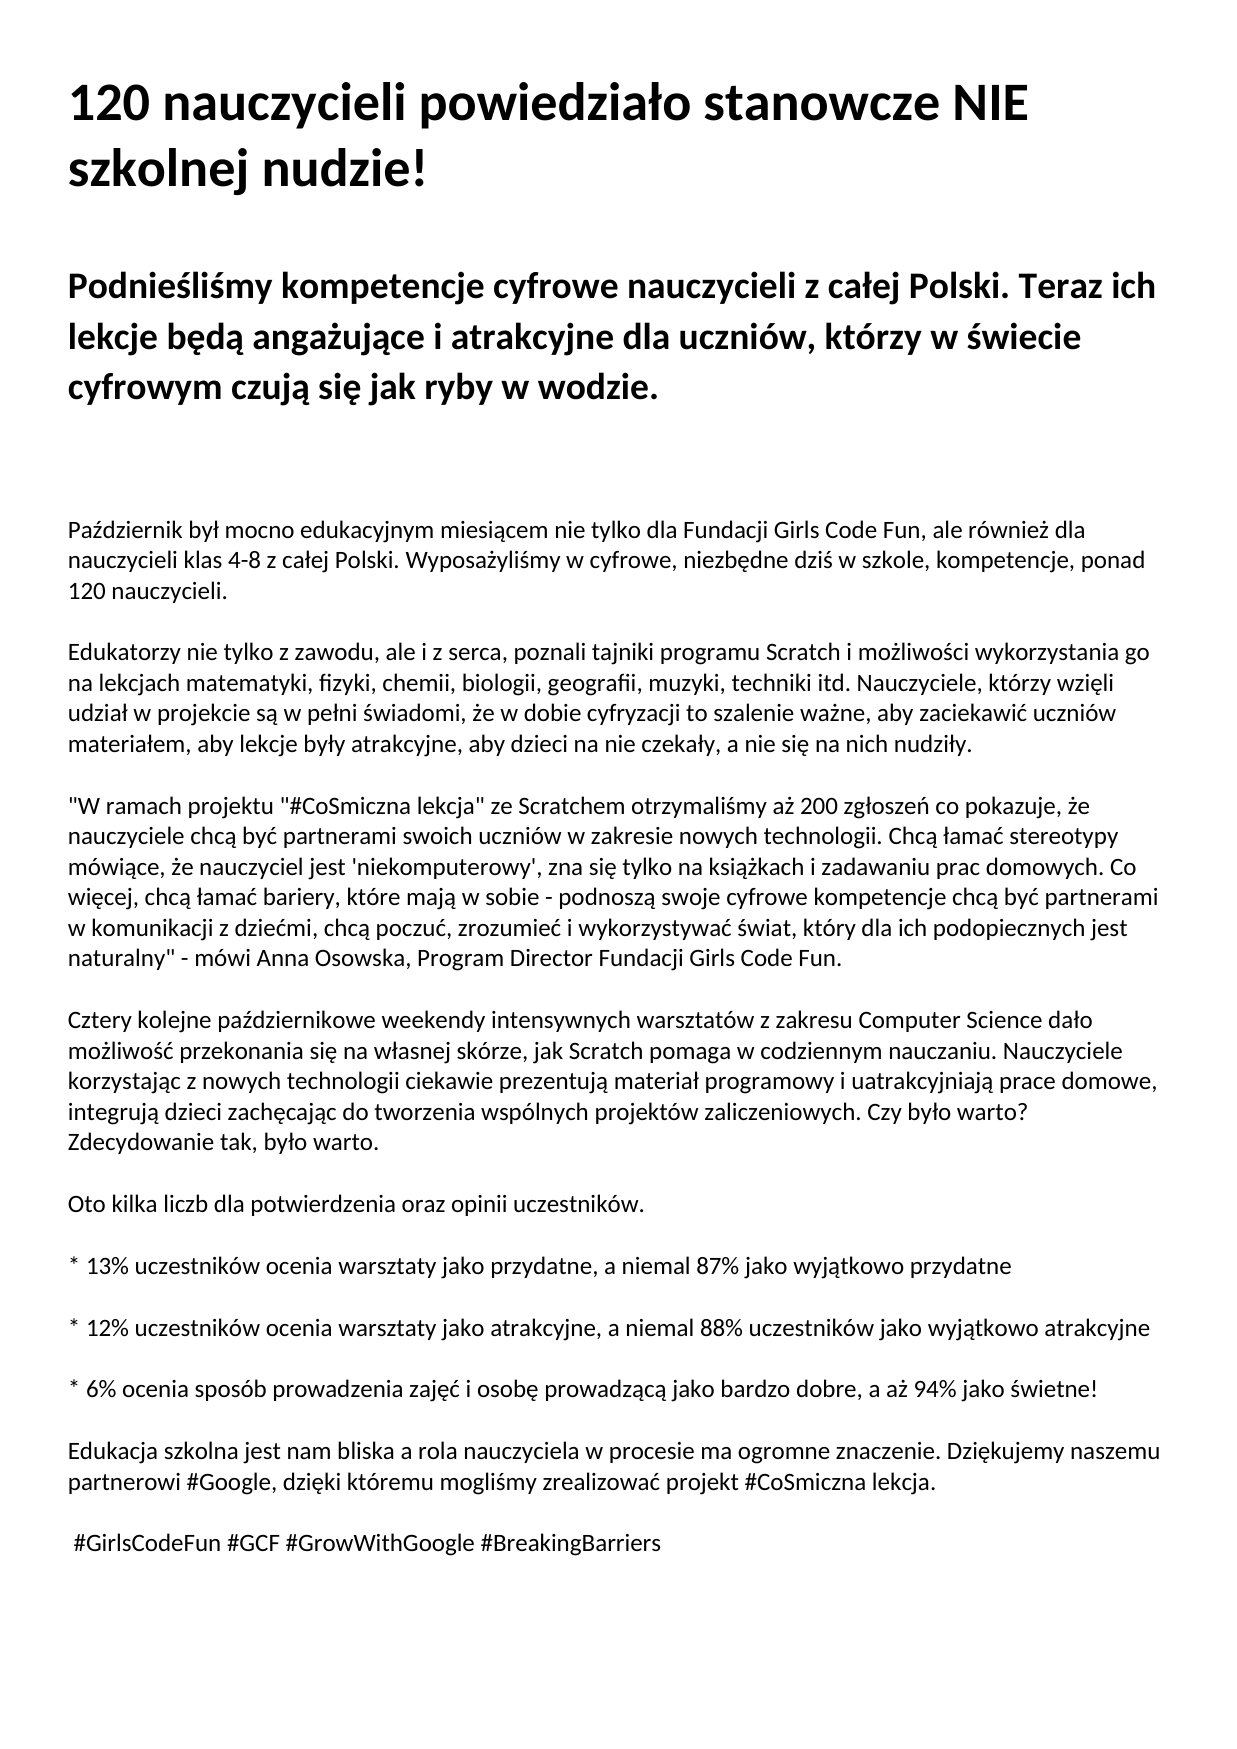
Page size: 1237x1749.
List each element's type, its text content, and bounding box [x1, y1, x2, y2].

text Oto kilka liczb dla potwierdzenia oraz opinii uczestników. [68, 1188, 1169, 1219]
text Październik był mocno edukacyjnym miesiącem nie tylko dla Fundacji Girls Code Fun, ale również dla nauczycieli klas 4-8 z całej Polski. Wyposażyliśmy w cyfrowe, niezbędne dziś w szkole, kompetencje, ponad 120 nauczycieli. [68, 514, 1169, 605]
text #GirlsCodeFun #GCF #GrowWithGoogle #BreakingBarriers [68, 1527, 1169, 1558]
text "W ramach projektu "#CoSmiczna lekcja" ze Scratchem otrzymaliśmy aż 200 zgłoszeń co pokazuje, że nauczyciele chcą być partnerami swoich uczniów w zakresie nowych technologii. Chcą łamać stereotypy mówiące, że nauczyciel jest 'niekomputerowy', zna się tylko na książkach i zadawaniu prac domowych. Co więcej, chcą łamać bariery, które mają w sobie - podnoszą swoje cyfrowe kompetencje chcą być partnerami w komunikacji z dziećmi, chcą poczuć, zrozumieć i wykorzystywać świat, który dla ich podopiecznych jest naturalny" - mówi Anna Osowska, Program Director Fundacji Girls Code Fun. [68, 790, 1169, 973]
text Edukatorzy nie tylko z zawodu, ale i z serca, poznali tajniki programu Scratch i możliwości wykorzystania go na lekcjach matematyki, fizyki, chemii, biologii, geografii, muzyki, techniki itd. Nauczyciele, którzy wzięli udział w projekcie są w pełni świadomi, że w dobie cyfryzacji to szalenie ważne, aby zaciekawić uczniów materiałem, aby lekcje były atrakcyjne, aby dzieci na nie czekały, a nie się na nich nudziły. [68, 637, 1169, 759]
text Cztery kolejne październikowe weekendy intensywnych warsztatów z zakresu Computer Science dało możliwość przekonania się na własnej skórze, jak Scratch pomaga w codziennym nauczaniu. Nauczyciele korzystając z nowych technologii ciekawie prezentują materiał programowy i uatrakcyjniają prace domowe, integrują dzieci zachęcając do tworzenia wspólnych projektów zaliczeniowych. Czy było warto? Zdecydowanie tak, było warto. [68, 1004, 1169, 1157]
text Edukacja szkolna jest nam bliska a rola nauczyciela w procesie ma ogromne znaczenie. Dziękujemy naszemu partnerowi #Google, dzięki któremu mogliśmy zrealizować projekt #CoSmiczna lekcja. [68, 1435, 1169, 1496]
text * 12% uczestników ocenia warsztaty jako atrakcyjne, a niemal 88% uczestników jako wyjątkowo atrakcyjne [68, 1312, 1169, 1342]
text * 6% ocenia sposób prowadzenia zajęć i osobę prowadzącą jako bardzo dobre, a aż 94% jako świetne! [68, 1373, 1169, 1404]
text Podnieśliśmy kompetencje cyfrowe nauczycieli z całej Polski. Teraz ich lekcje będą angażujące i atrakcyjne dla uczniów, którzy w świecie cyfrowym czują się jak ryby w wodzie. [68, 262, 1169, 409]
text * 13% uczestników ocenia warsztaty jako przydatne, a niemal 87% jako wyjątkowo przydatne [68, 1250, 1169, 1280]
text 120 nauczycieli powiedziało stanowcze NIE szkolnej nudzie! [68, 68, 1169, 200]
